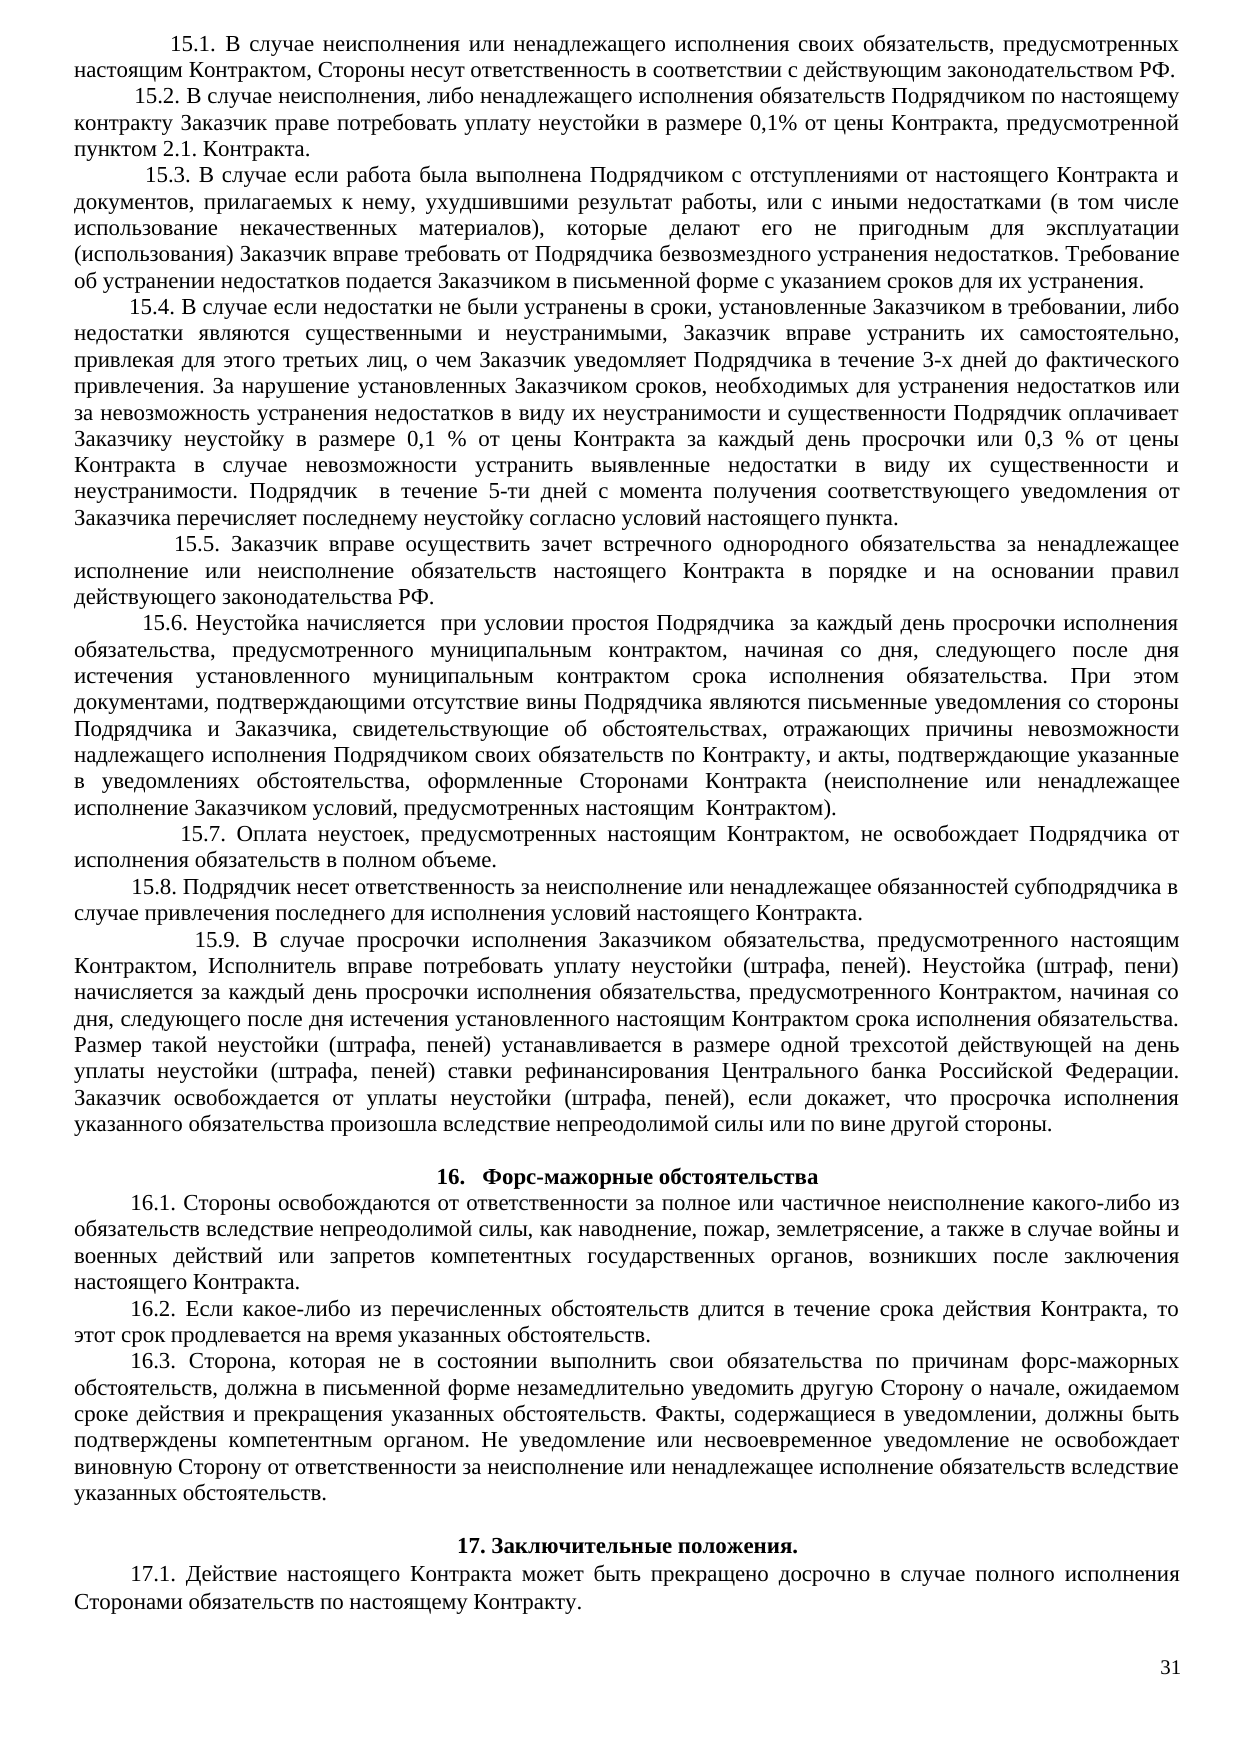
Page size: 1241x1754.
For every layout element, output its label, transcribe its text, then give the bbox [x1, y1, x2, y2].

text 16.3. Сторона, которая не в состоянии выполнить свои обязательства по причинам форс-мажорных обстоятельств, должна в письменной форме незамедлительно уведомить другую Сторону о начале, ожидаемом сроке действия и прекращения указанных обстоятельств. Факты, содержащиеся в уведомлении, должны быть подтверждены компетентным органом. Не уведомление или несвоевременное уведомление не освобождает виновную Сторону от ответственности за неисполнение или ненадлежащее исполнение обязательств вследствие указанных обстоятельств. [74, 1347, 1181, 1505]
text 15.1. В случае неисполнения или ненадлежащего исполнения своих обязательств, предусмотренных настоящим Контрактом, Стороны несут ответственность в соответствии с действующим законодательством РФ. [74, 29, 1181, 82]
text 15.9. В случае просрочки исполнения Заказчиком обязательства, предусмотренного настоящим Контрактом, Исполнитель вправе потребовать уплату неустойки (штрафа, пеней). Неустойка (штраф, пени) начисляется за каждый день просрочки исполнения обязательства, предусмотренного Контрактом, начиная со дня, следующего после дня истечения установленного настоящим Контрактом срока исполнения обязательства. Размер такой неустойки (штрафа, пеней) устанавливается в размере одной трехсотой действующей на день уплаты неустойки (штрафа, пеней) ставки рефинансирования Центрального банка Российской Федерации. Заказчик освобождается от уплаты неустойки (штрафа, пеней), если докажет, что просрочка исполнения указанного обязательства произошла вследствие непреодолимой силы или по вине другой стороны. [74, 926, 1181, 1136]
text 15.2. В случае неисполнения, либо ненадлежащего исполнения обязательств Подрядчиком по настоящему контракту Заказчик праве потребовать уплату неустойки в размере 0,1% от цены Контракта, предусмотренной пунктом 2.1. Контракта. [74, 82, 1181, 161]
text 17. Заключительные положения. [74, 1532, 1181, 1558]
text 17.1. Действие настоящего Контракта может быть прекращено досрочно в случае полного исполнения Сторонами обязательств по настоящему Контракту. [74, 1558, 1181, 1615]
text 15.8. Подрядчик несет ответственность за неисполнение или ненадлежащее обязанностей субподрядчика в случае привлечения последнего для исполнения условий настоящего Контракта. [74, 873, 1181, 926]
text 15.6. Неустойка начисляется при условии простоя Подрядчика за каждый день просрочки исполнения обязательства, предусмотренного муниципальным контрактом, начиная со дня, следующего после дня истечения установленного муниципальным контрактом срока исполнения обязательства. При этом документами, подтверждающими отсутствие вины Подрядчика являются письменные уведомления со стороны Подрядчика и Заказчика, свидетельствующие об обстоятельствах, отражающих причины невозможности надлежащего исполнения Подрядчиком своих обязательств по Контракту, и акты, подтверждающие указанные в уведомлениях обстоятельства, оформленные Сторонами Контракта (неисполнение или ненадлежащее исполнение Заказчиком условий, предусмотренных настоящим Контрактом). [74, 609, 1181, 820]
text 15.7. Оплата неустоек, предусмотренных настоящим Контрактом, не освобождает Подрядчика от исполнения обязательств в полном объеме. [74, 820, 1181, 873]
text 15.3. В случае если работа была выполнена Подрядчиком с отступлениями от настоящего Контракта и документов, прилагаемых к нему, ухудшившими результат работы, или с иными недостатками (в том числе использование некачественных материалов), которые делают его не пригодным для эксплуатации (использования) Заказчик вправе требовать от Подрядчика безвозмездного устранения недостатков. Требование об устранении недостатков подается Заказчиком в письменной форме с указанием сроков для их устранения. [74, 161, 1181, 293]
text 15.5. Заказчик вправе осуществить зачет встречного однородного обязательства за ненадлежащее исполнение или неисполнение обязательств настоящего Контракта в порядке и на основании правил действующего законодательства РФ. [74, 530, 1181, 609]
text 16. Форс-мажорные обстоятельства [74, 1163, 1181, 1189]
text 16.1. Стороны освобождаются от ответственности за полное или частичное неисполнение какого-либо из обязательств вследствие непреодолимой силы, как наводнение, пожар, землетрясение, а также в случае войны и военных действий или запретов компетентных государственных органов, возникших после заключения настоящего Контракта. [74, 1189, 1181, 1294]
text 15.4. В случае если недостатки не были устранены в сроки, установленные Заказчиком в требовании, либо недостатки являются существенными и неустранимыми, Заказчик вправе устранить их самостоятельно, привлекая для этого третьих лиц, о чем Заказчик уведомляет Подрядчика в течение 3-х дней до фактического привлечения. За нарушение установленных Заказчиком сроков, необходимых для устранения недостатков или за невозможность устранения недостатков в виду их неустранимости и существенности Подрядчик оплачивает Заказчику неустойку в размере 0,1 % от цены Контракта за каждый день просрочки или 0,3 % от цены Контракта в случае невозможности устранить выявленные недостатки в виду их существенности и неустранимости. Подрядчик в течение 5-ти дней с момента получения соответствующего уведомления от Заказчика перечисляет последнему неустойку согласно условий настоящего пункта. [74, 293, 1181, 530]
text 16.2. Если какое-либо из перечисленных обстоятельств длится в течение срока действия Контракта, то этот срок продлевается на время указанных обстоятельств. [74, 1294, 1181, 1347]
